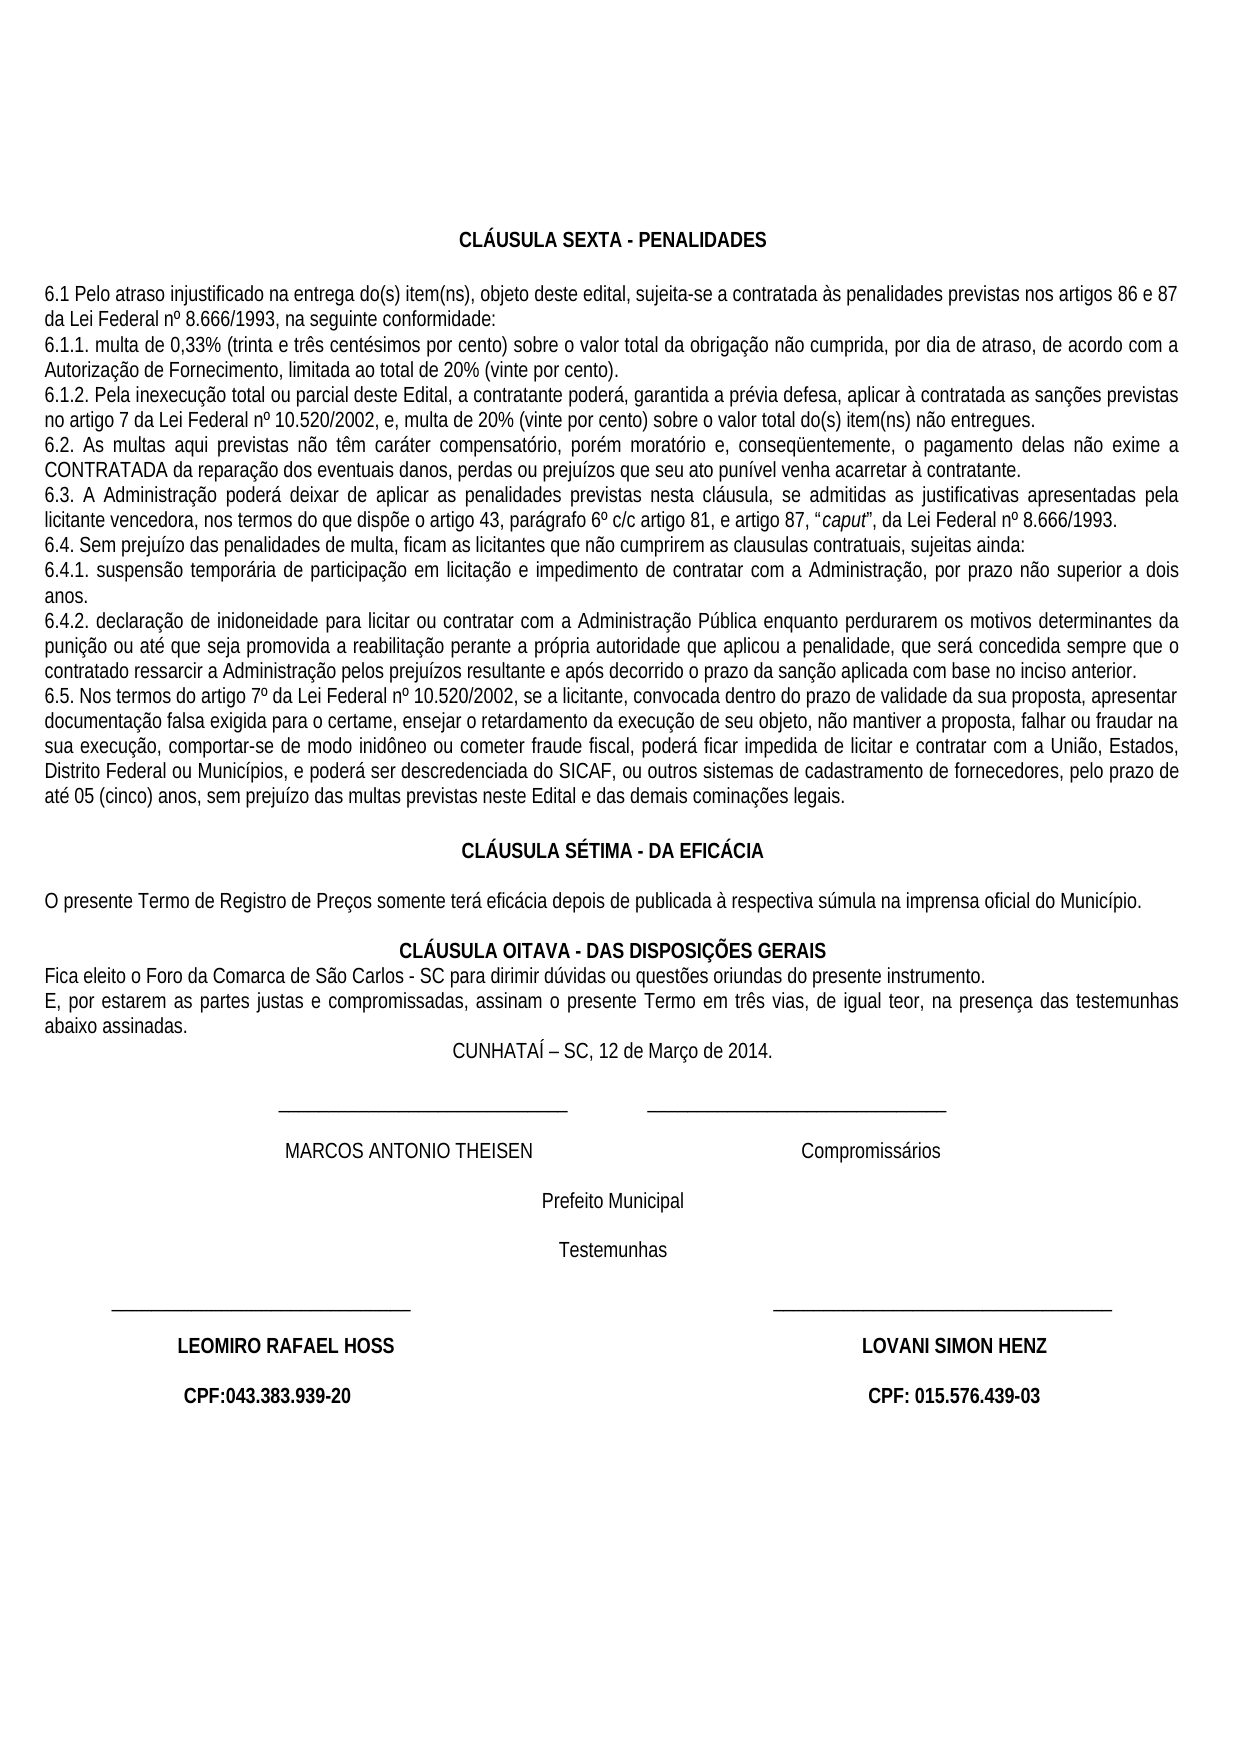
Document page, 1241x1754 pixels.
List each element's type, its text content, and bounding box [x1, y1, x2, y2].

text Testemunhas [44, 1237, 1181, 1262]
text _____________________________ ______________________________ [44, 1088, 1181, 1113]
text CLÁUSULA SEXTA - PENALIDADES [44, 227, 1181, 252]
text MARCOS ANTONIO THEISEN Compromissários [44, 1138, 1181, 1163]
text Prefeito Municipal [44, 1187, 1181, 1213]
text CUNHATAÍ – SC, 12 de Março de 2014. [44, 1038, 1181, 1063]
text 6.1.1. multa de 0,33% (trinta e três centésimos por cento) sobre o valor total da obrigação não cumprida, por dia de atraso, de acordo com a Autorização de Fornecimento, limitada ao total de 20% (vinte por cento). [44, 331, 1181, 382]
text O presente Termo de Registro de Preços somente terá eficácia depois de publicada à respectiva súmula na imprensa oficial do Município. [44, 888, 1181, 913]
text ______________________________ __________________________________ [44, 1287, 1181, 1312]
text CLÁUSULA OITAVA - DAS DISPOSIÇÕES GERAIS [44, 938, 1181, 963]
text 6.5. Nos termos do artigo 7º da Lei Federal nº 10.520/2002, se a licitante, convocada dentro do prazo de validade da sua proposta, apresentar documentação falsa exigida para o certame, ensejar o retardamento da execução de seu objeto, não mantiver a proposta, falhar ou fraudar na sua execução, comportar-se de modo inidôneo ou cometer fraude fiscal, poderá ficar impedida de licitar e contratar com a União, Estados, Distrito Federal ou Municípios, e poderá ser descredenciada do SICAF, ou outros sistemas de cadastramento de fornecedores, pelo prazo de até 05 (cinco) anos, sem prejuízo das multas previstas neste Edital e das demais cominações legais. [44, 683, 1181, 808]
text E, por estarem as partes justas e compromissadas, assinam o presente Termo em três vias, de igual teor, na presença das testemunhas abaixo assinadas. [44, 988, 1181, 1038]
text CPF:043.383.939-20 CPF: 015.576.439-03 [44, 1382, 1181, 1408]
text LEOMIRO RAFAEL HOSS LOVANI SIMON HENZ [44, 1333, 1181, 1358]
text 6.4. Sem prejuízo das penalidades de multa, ficam as licitantes que não cumprirem as clausulas contratuais, sujeitas ainda: [44, 532, 1181, 557]
text Fica eleito o Foro da Comarca de São Carlos - SC para dirimir dúvidas ou questões oriundas do presente instrumento. [44, 963, 1181, 988]
text 6.2. As multas aqui previstas não têm caráter compensatório, porém moratório e, conseqüentemente, o pagamento delas não exime a CONTRATADA da reparação dos eventuais danos, perdas ou prejuízos que seu ato punível venha acarretar à contratante. [44, 432, 1181, 482]
text 6.3. A Administração poderá deixar de aplicar as penalidades previstas nesta cláusula, se admitidas as justificativas apresentadas pela licitante vencedora, nos termos do que dispõe o artigo 43, parágrafo 6º c/c artigo 81, e artigo 87, “caput”, da Lei Federal nº 8.666/1993. [44, 482, 1181, 532]
text CLÁUSULA SÉTIMA - DA EFICÁCIA [44, 838, 1181, 863]
text 6.1 Pelo atraso injustificado na entrega do(s) item(ns), objeto deste edital, sujeita-se a contratada às penalidades previstas nos artigos 86 e 87 da Lei Federal nº 8.666/1993, na seguinte conformidade: [44, 281, 1181, 331]
text 6.1.2. Pela inexecução total ou parcial deste Edital, a contratante poderá, garantida a prévia defesa, aplicar à contratada as sanções previstas no artigo 7 da Lei Federal nº 10.520/2002, e, multa de 20% (vinte por cento) sobre o valor total do(s) item(ns) não entregues. [44, 382, 1181, 432]
text 6.4.1. suspensão temporária de participação em licitação e impedimento de contratar com a Administração, por prazo não superior a dois anos. [44, 557, 1181, 608]
text 6.4.2. declaração de inidoneidade para licitar ou contratar com a Administração Pública enquanto perdurarem os motivos determinantes da punição ou até que seja promovida a reabilitação perante a própria autoridade que aplicou a penalidade, que será concedida sempre que o contratado ressarcir a Administração pelos prejuízos resultante e após decorrido o prazo da sanção aplicada com base no inciso anterior. [44, 608, 1181, 683]
